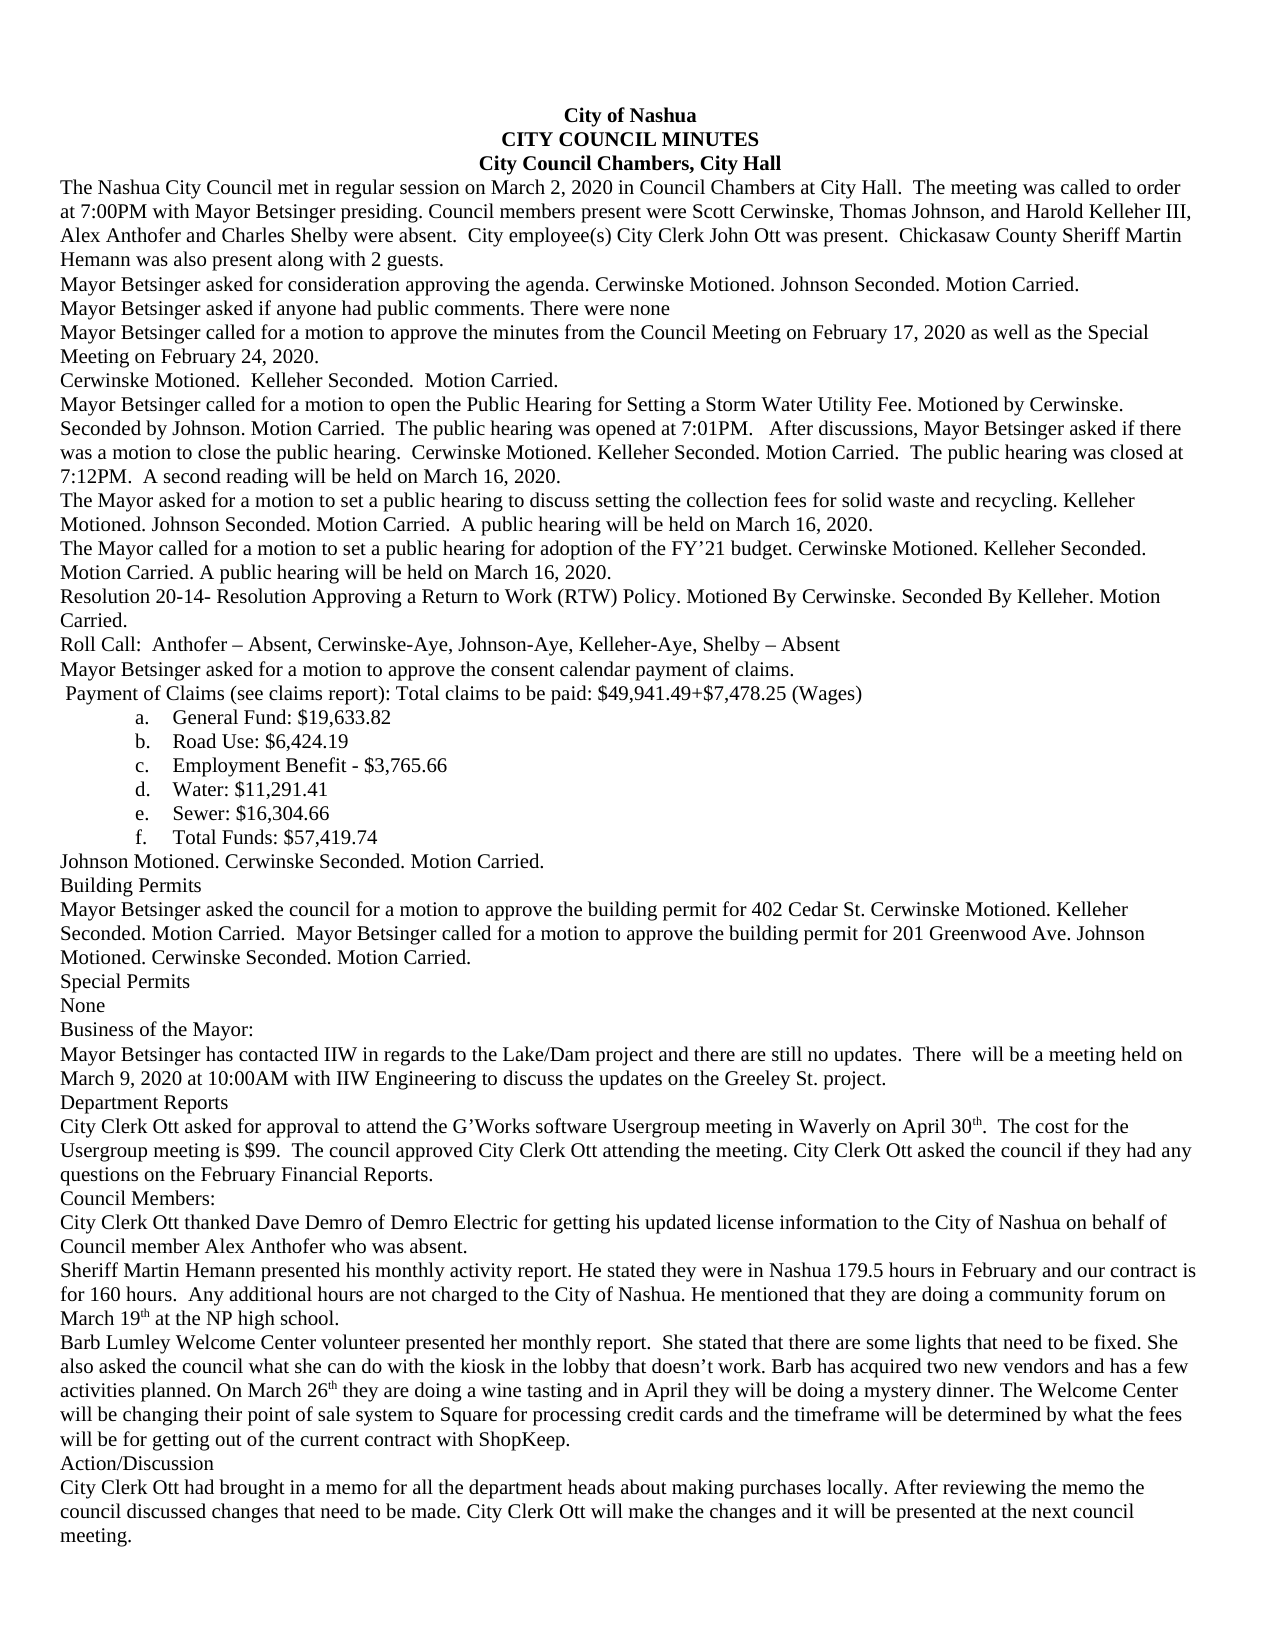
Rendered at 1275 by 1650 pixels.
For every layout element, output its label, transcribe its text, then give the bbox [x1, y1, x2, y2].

text City Clerk Ott thanked Dave Demro of Demro Electric for getting his updated license information to the City of Nashua on behalf of Council member Alex Anthofer who was absent. [60, 1210, 1200, 1258]
text The Mayor asked for a motion to set a public hearing to discuss setting the collection fees for solid waste and recycling. Kelleher Motioned. Johnson Seconded. Motion Carried. A public hearing will be held on March 16, 2020. [60, 488, 1200, 536]
list Water: $11,291.41 [135, 777, 1200, 801]
text City Clerk Ott had brought in a memo for all the department heads about making purchases locally. After reviewing the memo the council discussed changes that need to be made. City Clerk Ott will make the changes and it will be presented at the next council meeting. [60, 1474, 1200, 1547]
text Mayor Betsinger asked for a motion to approve the consent calendar payment of claims. [60, 656, 1200, 681]
text Mayor Betsinger asked if anyone had public comments. There were none [60, 296, 1200, 319]
text Mayor Betsinger called for a motion to approve the minutes from the Council Meeting on February 17, 2020 as well as the Special Meeting on February 24, 2020. [60, 319, 1200, 368]
text Building Permits [60, 873, 1200, 897]
text Roll Call: Anthofer – Absent, Cerwinske-Aye, Johnson-Aye, Kelleher-Aye, Shelby – Absent [60, 632, 1200, 656]
text Payment of Claims (see claims report): Total claims to be paid: $49,941.49+$7,478.25 (Wages) [60, 681, 1200, 704]
text Barb Lumley Welcome Center volunteer presented her monthly report. She stated that there are some lights that need to be fixed. She also asked the council what she can do with the kiosk in the lobby that doesn’t work. Barb has acquired two new vendors and has a few activities planned. On March 26th they are doing a wine tasting and in April they will be doing a mystery dinner. The Welcome Center will be changing their point of sale system to Square for processing credit cards and the timeframe will be determined by what the fees will be for getting out of the current contract with ShopKeep. [60, 1330, 1200, 1451]
list Employment Benefit - $3,765.66 [135, 753, 1200, 777]
text Business of the Mayor: [60, 1017, 1200, 1041]
text City of Nashua [60, 103, 1200, 127]
text Council Members: [60, 1186, 1200, 1210]
list Sewer: $16,304.66 [135, 801, 1200, 825]
text Mayor Betsinger asked the council for a motion to approve the building permit for 402 Cedar St. Cerwinske Motioned. Kelleher Seconded. Motion Carried. Mayor Betsinger called for a motion to approve the building permit for 201 Greenwood Ave. Johnson Motioned. Cerwinske Seconded. Motion Carried. [60, 897, 1200, 969]
list General Fund: $19,633.82 [135, 704, 1200, 729]
text Action/Discussion [60, 1451, 1200, 1474]
text None [60, 993, 1200, 1017]
text Mayor Betsinger has contacted IIW in regards to the Lake/Dam project and there are still no updates. There will be a meeting held on March 9, 2020 at 10:00AM with IIW Engineering to discuss the updates on the Greeley St. project. [60, 1041, 1200, 1089]
text Mayor Betsinger asked for consideration approving the agenda. Cerwinske Motioned. Johnson Seconded. Motion Carried. [60, 271, 1200, 296]
list Road Use: $6,424.19 [135, 729, 1200, 753]
text Cerwinske Motioned. Kelleher Seconded. Motion Carried. [60, 368, 1200, 392]
text The Mayor called for a motion to set a public hearing for adoption of the FY’21 budget. Cerwinske Motioned. Kelleher Seconded. Motion Carried. A public hearing will be held on March 16, 2020. [60, 536, 1200, 584]
text Special Permits [60, 969, 1200, 993]
text City Council Chambers, City Hall [60, 151, 1200, 175]
text City Clerk Ott asked for approval to attend the G’Works software Usergroup meeting in Waverly on April 30th. The cost for the Usergroup meeting is $99. The council approved City Clerk Ott attending the meeting. City Clerk Ott asked the council if they had any questions on the February Financial Reports. [60, 1114, 1200, 1186]
text Sheriff Martin Hemann presented his monthly activity report. He stated they were in Nashua 179.5 hours in February and our contract is for 160 hours. Any additional hours are not charged to the City of Nashua. He mentioned that they are doing a community forum on March 19th at the NP high school. [60, 1258, 1200, 1330]
text CITY COUNCIL MINUTES [60, 127, 1200, 151]
text Resolution 20-14- Resolution Approving a Return to Work (RTW) Policy. Motioned By Cerwinske. Seconded By Kelleher. Motion Carried. [60, 584, 1200, 632]
text Johnson Motioned. Cerwinske Seconded. Motion Carried. [60, 849, 1200, 873]
text Mayor Betsinger called for a motion to open the Public Hearing for Setting a Storm Water Utility Fee. Motioned by Cerwinske. Seconded by Johnson. Motion Carried. The public hearing was opened at 7:01PM. After discussions, Mayor Betsinger asked if there was a motion to close the public hearing. Cerwinske Motioned. Kelleher Seconded. Motion Carried. The public hearing was closed at 7:12PM. A second reading will be held on March 16, 2020. [60, 392, 1200, 488]
text The Nashua City Council met in regular session on March 2, 2020 in Council Chambers at City Hall. The meeting was called to order at 7:00PM with Mayor Betsinger presiding. Council members present were Scott Cerwinske, Thomas Johnson, and Harold Kelleher III, Alex Anthofer and Charles Shelby were absent. City employee(s) City Clerk John Ott was present. Chickasaw County Sheriff Martin Hemann was also present along with 2 guests. [60, 175, 1200, 271]
list Total Funds: $57,419.74 [135, 825, 1200, 849]
text Department Reports [60, 1089, 1200, 1114]
